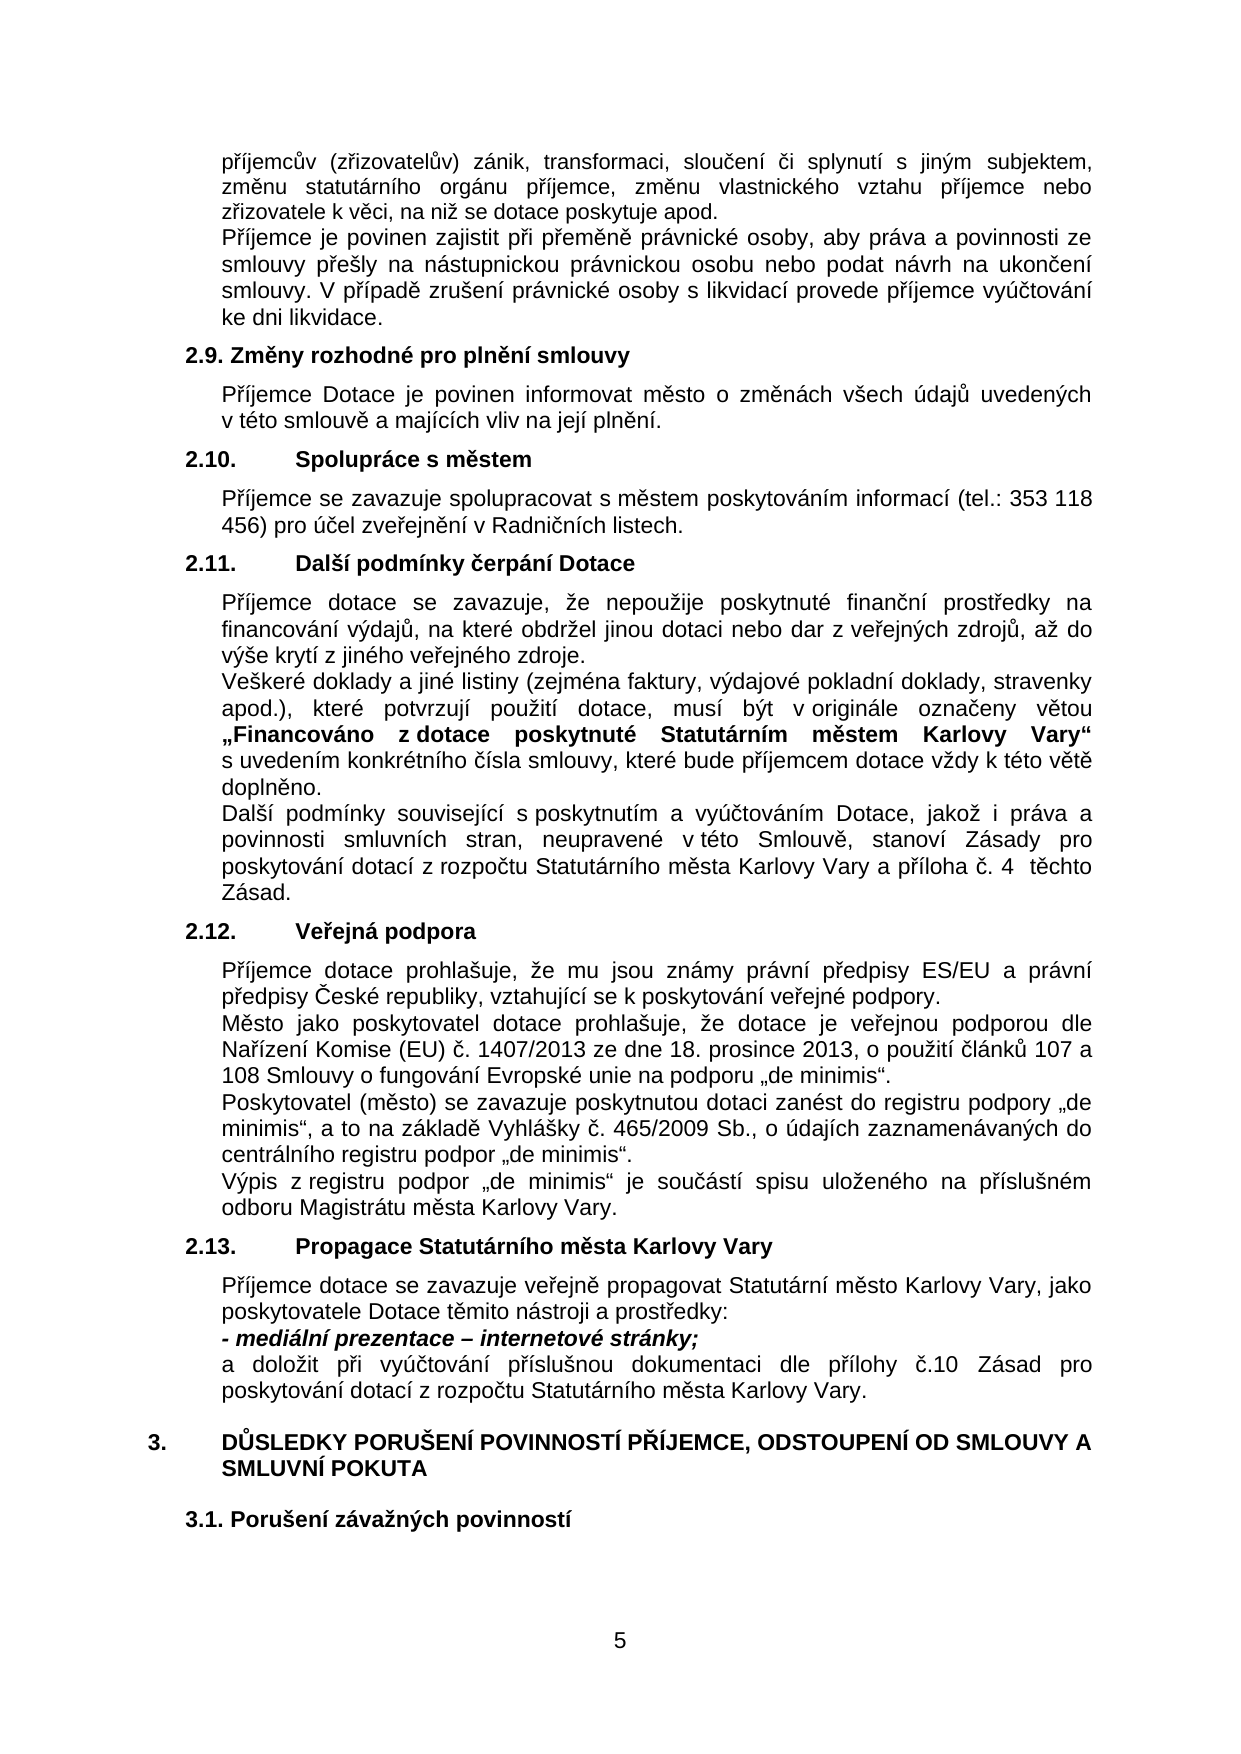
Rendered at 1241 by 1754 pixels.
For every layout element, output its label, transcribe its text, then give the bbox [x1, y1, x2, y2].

text Příjemce dotace se zavazuje veřejně propagovat Statutární město Karlovy Vary, jako poskytovatele Dotace těmito nástroji a prostředky: [221, 1272, 1093, 1324]
text Výpis z registru podpor „de minimis“ je součástí spisu uloženého na příslušném odboru Magistrátu města Karlovy Vary. [221, 1168, 1093, 1220]
text Veřejná podpora [185, 918, 1093, 944]
text Propagace Statutárního města Karlovy Vary [185, 1233, 1093, 1259]
text Poskytovatel (město) se zavazuje poskytnutou dotaci zanést do registru podpory „de minimis“, a to na základě Vyhlášky č. 465/2009 Sb., o údajích zaznamenávaných do centrálního registru podpor „de minimis“. [221, 1089, 1093, 1168]
text Další podmínky čerpání Dotace [185, 550, 1093, 577]
text Změny rozhodné pro plnění smlouvy [185, 342, 1093, 369]
list Příjemce je povinen zajistit při přeměně právnické osoby, aby práva a povinnosti ze smlouvy přešly na nástupnickou právnickou osobu nebo podat návrh na ukončení smlouvy. V případě zrušení právnické osoby s likvidací provede příjemce vyúčtování ke dni likvidace. [221, 224, 1093, 330]
text Spolupráce s městem [185, 446, 1093, 473]
text Porušení závažných povinností [185, 1506, 1093, 1533]
text Další podmínky související s poskytnutím a vyúčtováním Dotace, jakož i práva a povinnosti smluvních stran, neupravené v této Smlouvě, stanoví Zásady pro poskytování dotací z rozpočtu Statutárního města Karlovy Vary a příloha č. 4 těchto Zásad. [221, 800, 1093, 906]
list Příjemce se zavazuje spolupracovat s městem poskytováním informací (tel.: 353 118 456) pro účel zveřejnění v Radničních listech. [221, 485, 1093, 538]
text a doložit při vyúčtování příslušnou dokumentaci dle přílohy č.10 Zásad pro poskytování dotací z rozpočtu Statutárního města Karlovy Vary. [221, 1351, 1093, 1403]
text - mediální prezentace – internetové stránky; [221, 1324, 1093, 1351]
list Příjemce Dotace je povinen informovat město o změnách všech údajů uvedených v této smlouvě a majících vliv na její plnění. [221, 381, 1093, 434]
text Příjemce dotace se zavazuje, že nepoužije poskytnuté finanční prostředky na financování výdajů, na které obdržel jinou dotaci nebo dar z veřejných zdrojů, až do výše krytí z jiného veřejného zdroje. [221, 589, 1093, 668]
list Příjemce dotace prohlašuje, že mu jsou známy právní předpisy ES/EU a právní předpisy České republiky, vztahující se k poskytování veřejné podpory. [221, 957, 1093, 1009]
text Město jako poskytovatel dotace prohlašuje, že dotace je veřejnou podporou dle Nařízení Komise (EU) č. 1407/2013 ze dne 18. prosince 2013, o použití článků 107 a 108 Smlouvy o fungování Evropské unie na podporu „de minimis“. [221, 1009, 1093, 1089]
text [221, 148, 1093, 224]
text DŮSLEDKY PORUŠENÍ POVINNOSTÍ PŘÍJEMCE, Odstoupení od smlouvy a smluvní pokuta [148, 1428, 1093, 1481]
text Veškeré doklady a jiné listiny (zejména faktury, výdajové pokladní doklady, stravenky apod.), které potvrzují použití dotace, musí být v originále označeny větou „Financováno z dotace poskytnuté Statutárním městem Karlovy Vary“ s uvedením konkrétního čísla smlouvy, které bude příjemcem dotace vždy k této větě doplněno. [221, 668, 1093, 800]
